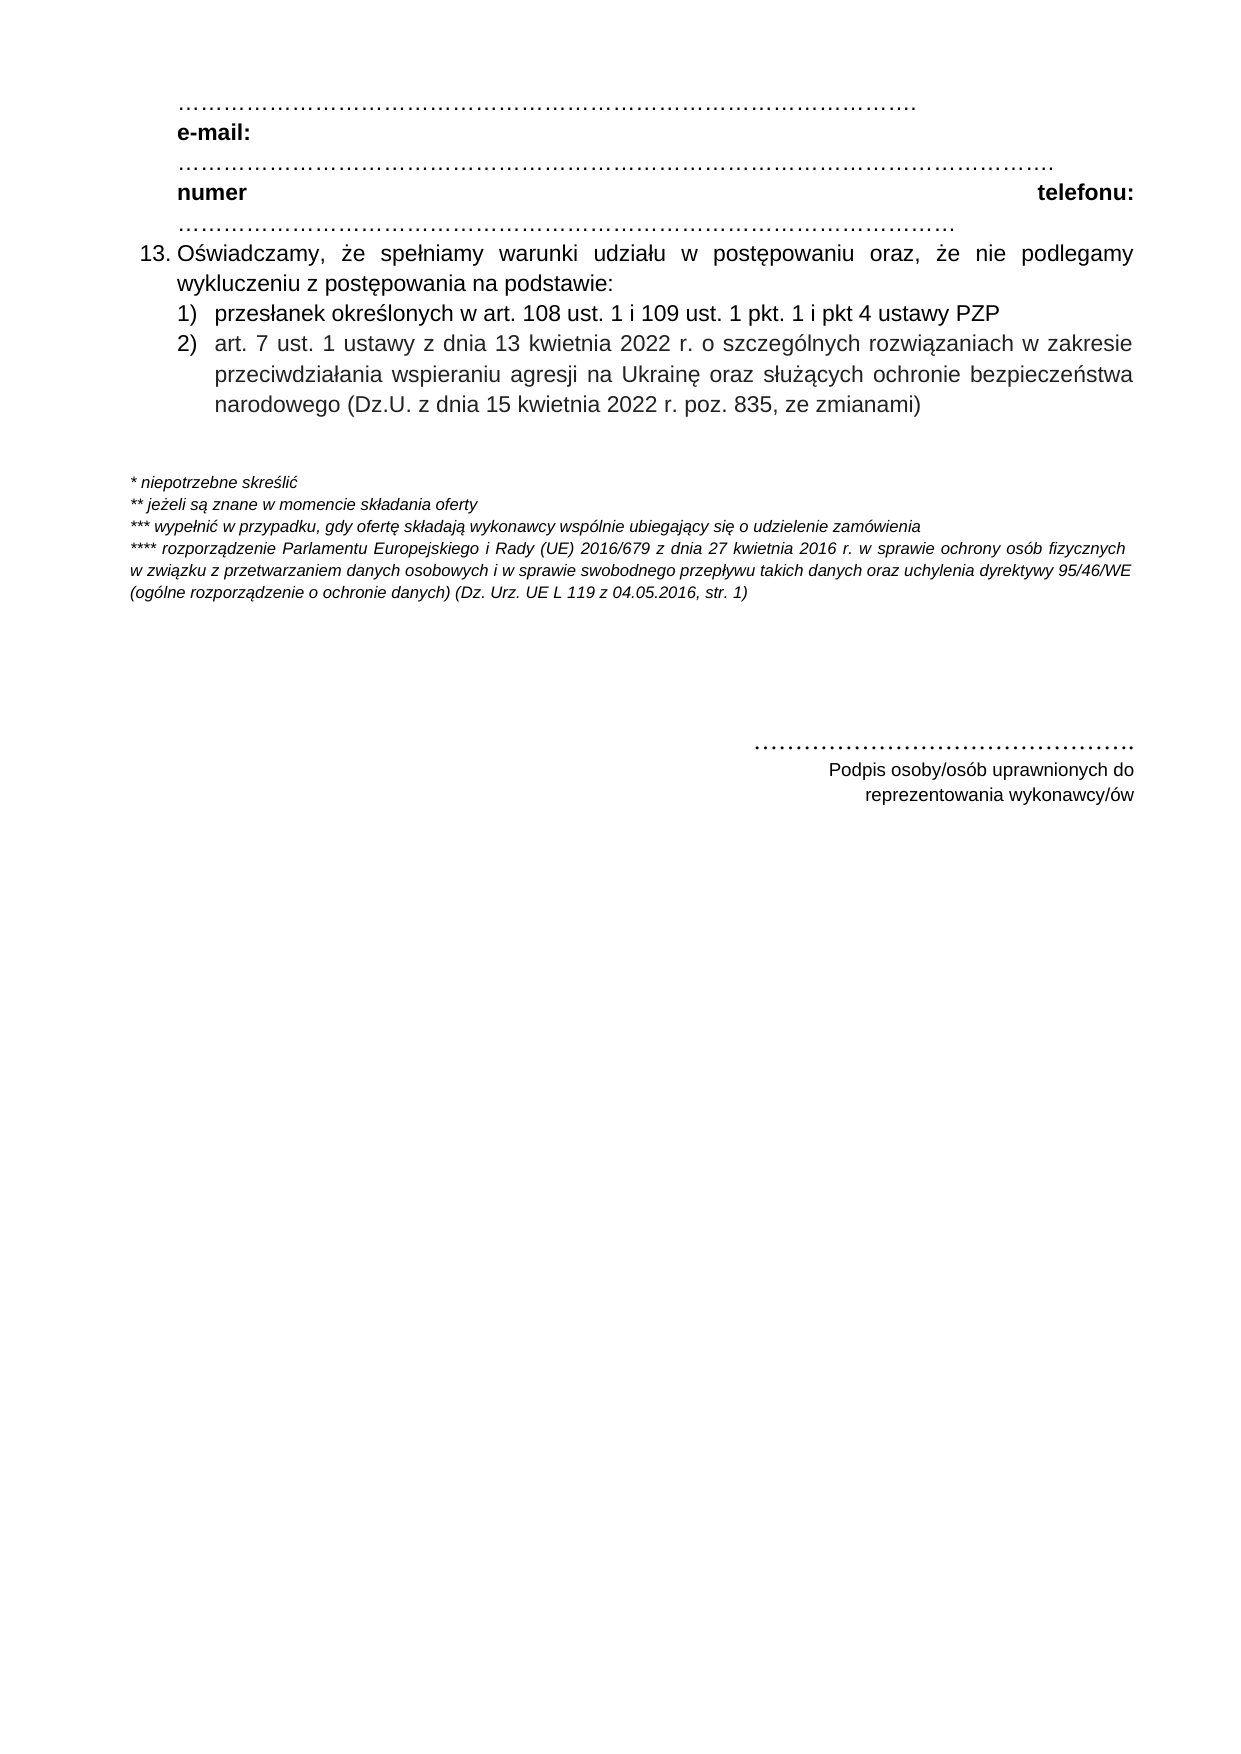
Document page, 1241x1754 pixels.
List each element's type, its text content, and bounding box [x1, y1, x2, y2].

list Oświadczamy, że spełniamy warunki udziału w postępowaniu oraz, że nie podlegamy wykluczeniu z postępowania na podstawie: [139, 240, 1134, 296]
text * niepotrzebne skreślić [130, 473, 1134, 492]
text *** wypełnić w przypadku, gdy ofertę składają wykonawcy wspólnie ubiegający się o udzielenie zamówienia [130, 517, 1134, 536]
text e-mail: ……………………………………………………………………………………………………. [177, 119, 1134, 175]
text reprezentowania wykonawcy/ów [130, 784, 1134, 805]
text Podpis osoby/osób uprawnionych do [130, 759, 1134, 781]
text **** rozporządzenie Parlamentu Europejskiego i Rady (UE) 2016/679 z dnia 27 kwietnia 2016 r. w sprawie ochrony osób fizycznych w związku z przetwarzaniem danych osobowych i w sprawie swobodnego przepływu takich danych oraz uchylenia dyrektywy 95/46/WE (ogólne rozporządzenie o ochronie danych) (Dz. Urz. UE L 119 z 04.05.2016, str. 1) [130, 539, 1134, 602]
text ** jeżeli są znane w momencie składania oferty [130, 495, 1134, 514]
text ………………………………………. [130, 726, 1134, 755]
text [177, 89, 1134, 115]
list art. 7 ust. 1 ustawy z dnia 13 kwietnia 2022 r. o szczególnych rozwiązaniach w zakresie przeciwdziałania wspieraniu agresji na Ukrainę oraz służących ochronie bezpieczeństwa narodowego (Dz.U. z dnia 15 kwietnia 2022 r. poz. 835, ze zmianami) [177, 330, 1134, 417]
text numer telefonu: ………………………………………………………………………………………… [177, 179, 1134, 236]
list przesłanek określonych w art. 108 ust. 1 i 109 ust. 1 pkt. 1 i pkt 4 ustawy PZP [177, 300, 1134, 326]
